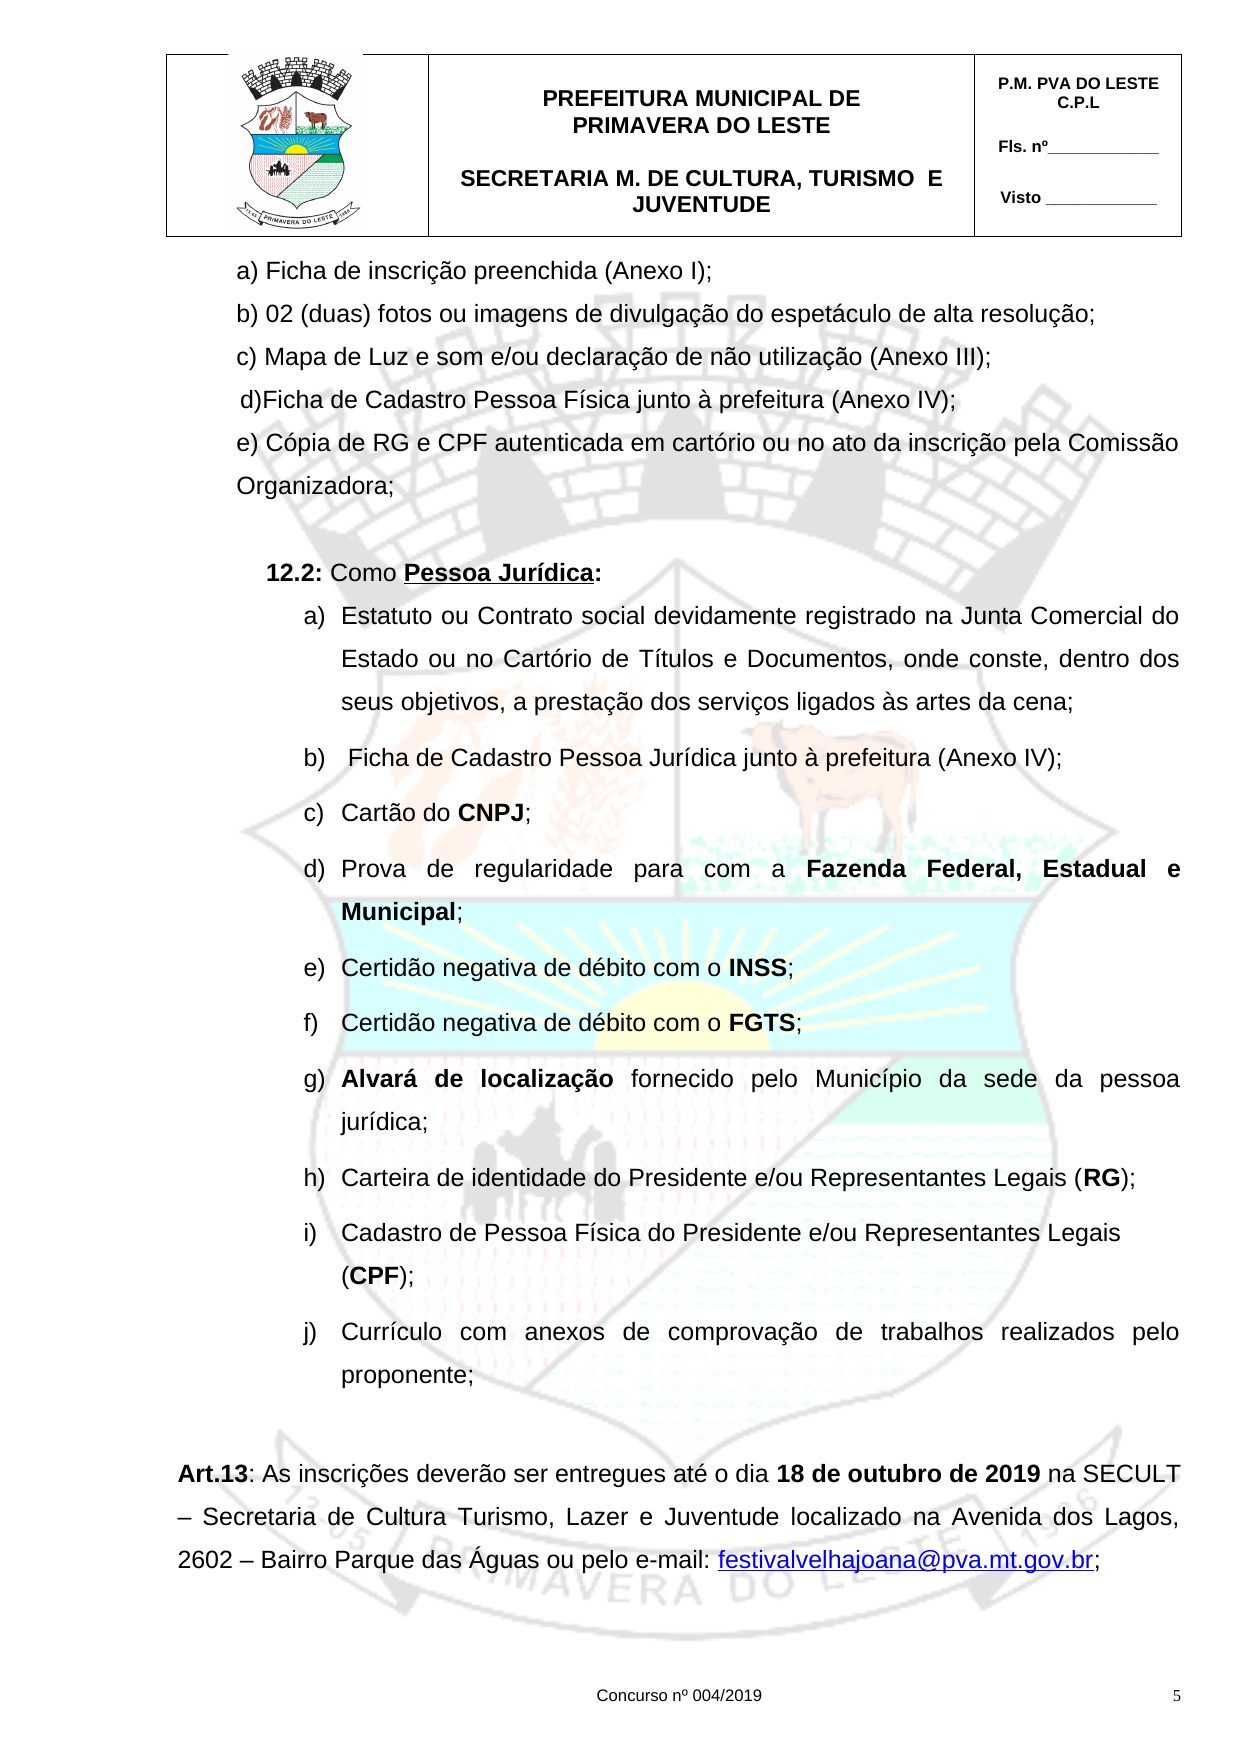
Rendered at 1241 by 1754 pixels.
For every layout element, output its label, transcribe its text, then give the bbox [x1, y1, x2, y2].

text 12.2: Como Pessoa Jurídica: [266, 558, 1181, 586]
list Ficha de inscrição preenchida (Anexo I); [236, 256, 1181, 284]
list Carteira de identidade do Presidente e/ou Representantes Legais (RG); [303, 1163, 1181, 1191]
list e) Cópia de RG e CPF autenticada em cartório ou no ato da inscrição pela Comissão Organizadora; [236, 428, 1181, 500]
list b) 02 (duas) fotos ou imagens de divulgação do espetáculo de alta resolução; [236, 299, 1181, 328]
picture [228, 54, 363, 230]
list Cadastro de Pessoa Física do Presidente e/ou Representantes Legais (CPF); [303, 1218, 1181, 1290]
list Cartão do CNPJ; [303, 798, 1181, 827]
list Certidão negativa de débito com o FGTS; [303, 1008, 1181, 1037]
list Currículo com anexos de comprovação de trabalhos realizados pelo proponente; [303, 1317, 1181, 1389]
list d)Ficha de Cadastro Pessoa Física junto à prefeitura (Anexo IV); [177, 385, 1181, 414]
list Ficha de Cadastro Pessoa Jurídica junto à prefeitura (Anexo IV); [303, 743, 1181, 771]
list Estatuto ou Contrato social devidamente registrado na Junta Comercial do Estado ou no Cartório de Títulos e Documentos, onde conste, dentro dos seus objetivos, a prestação dos serviços ligados às artes da cena; [303, 601, 1181, 716]
list Alvará de localização fornecido pelo Município da sede da pessoa jurídica; [303, 1064, 1181, 1136]
list c) Mapa de Luz e som e/ou declaração de não utilização (Anexo III); [236, 342, 1181, 371]
list Prova de regularidade para com a Fazenda Federal, Estadual e Municipal; [303, 854, 1181, 926]
text Art.13: As inscrições deverão ser entregues até o dia 18 de outubro de 2019 na SECULT – Secretaria de Cultura Turismo, Lazer e Juventude localizado na Avenida dos Lagos, 2602 – Bairro Parque das Águas ou pelo e-mail: festivalvelhajoana@pva.mt.gov.br; [177, 1459, 1181, 1574]
list Certidão negativa de débito com o INSS; [303, 953, 1181, 981]
